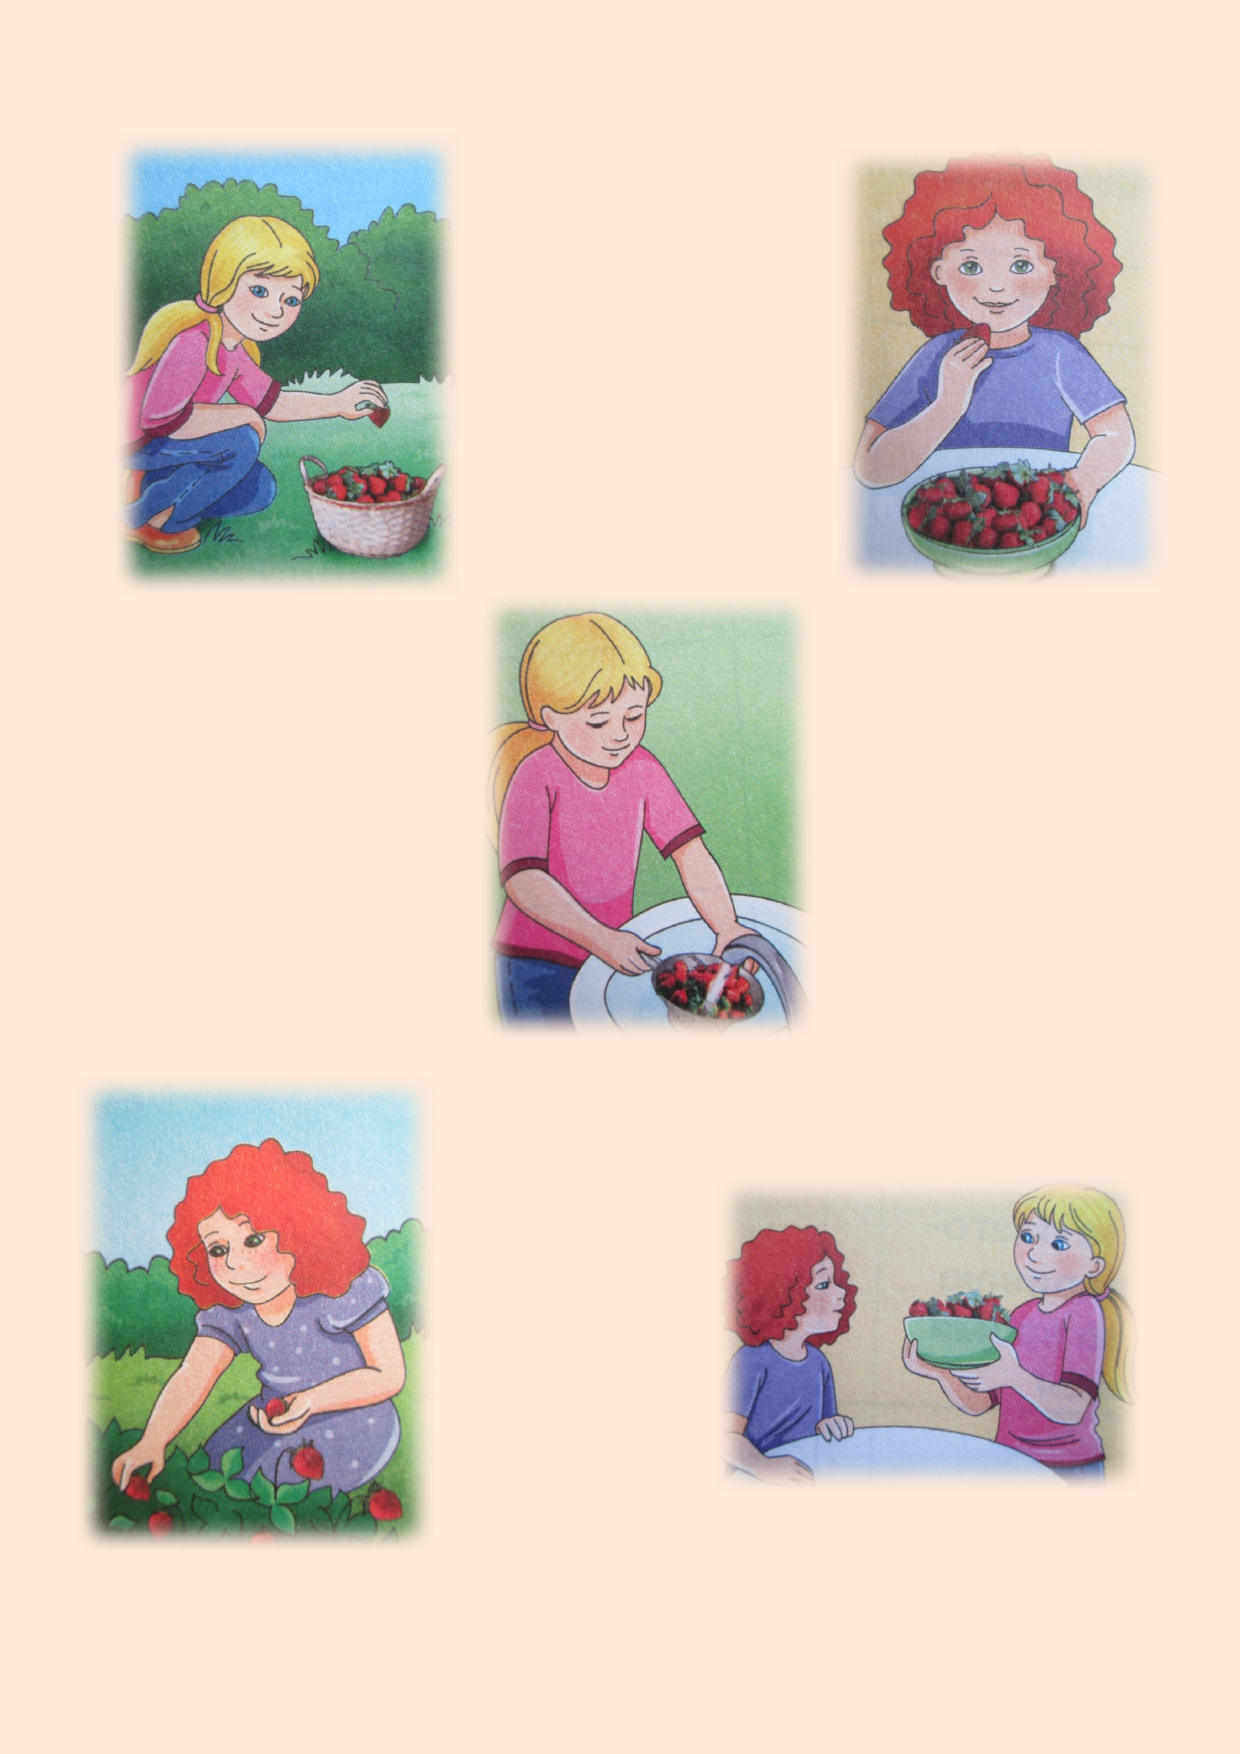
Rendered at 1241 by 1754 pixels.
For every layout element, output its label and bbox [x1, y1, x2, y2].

picture [145, 165, 428, 564]
picture [869, 177, 1137, 556]
picture [747, 1206, 1110, 1461]
picture [511, 623, 783, 1009]
picture [109, 1106, 403, 1521]
